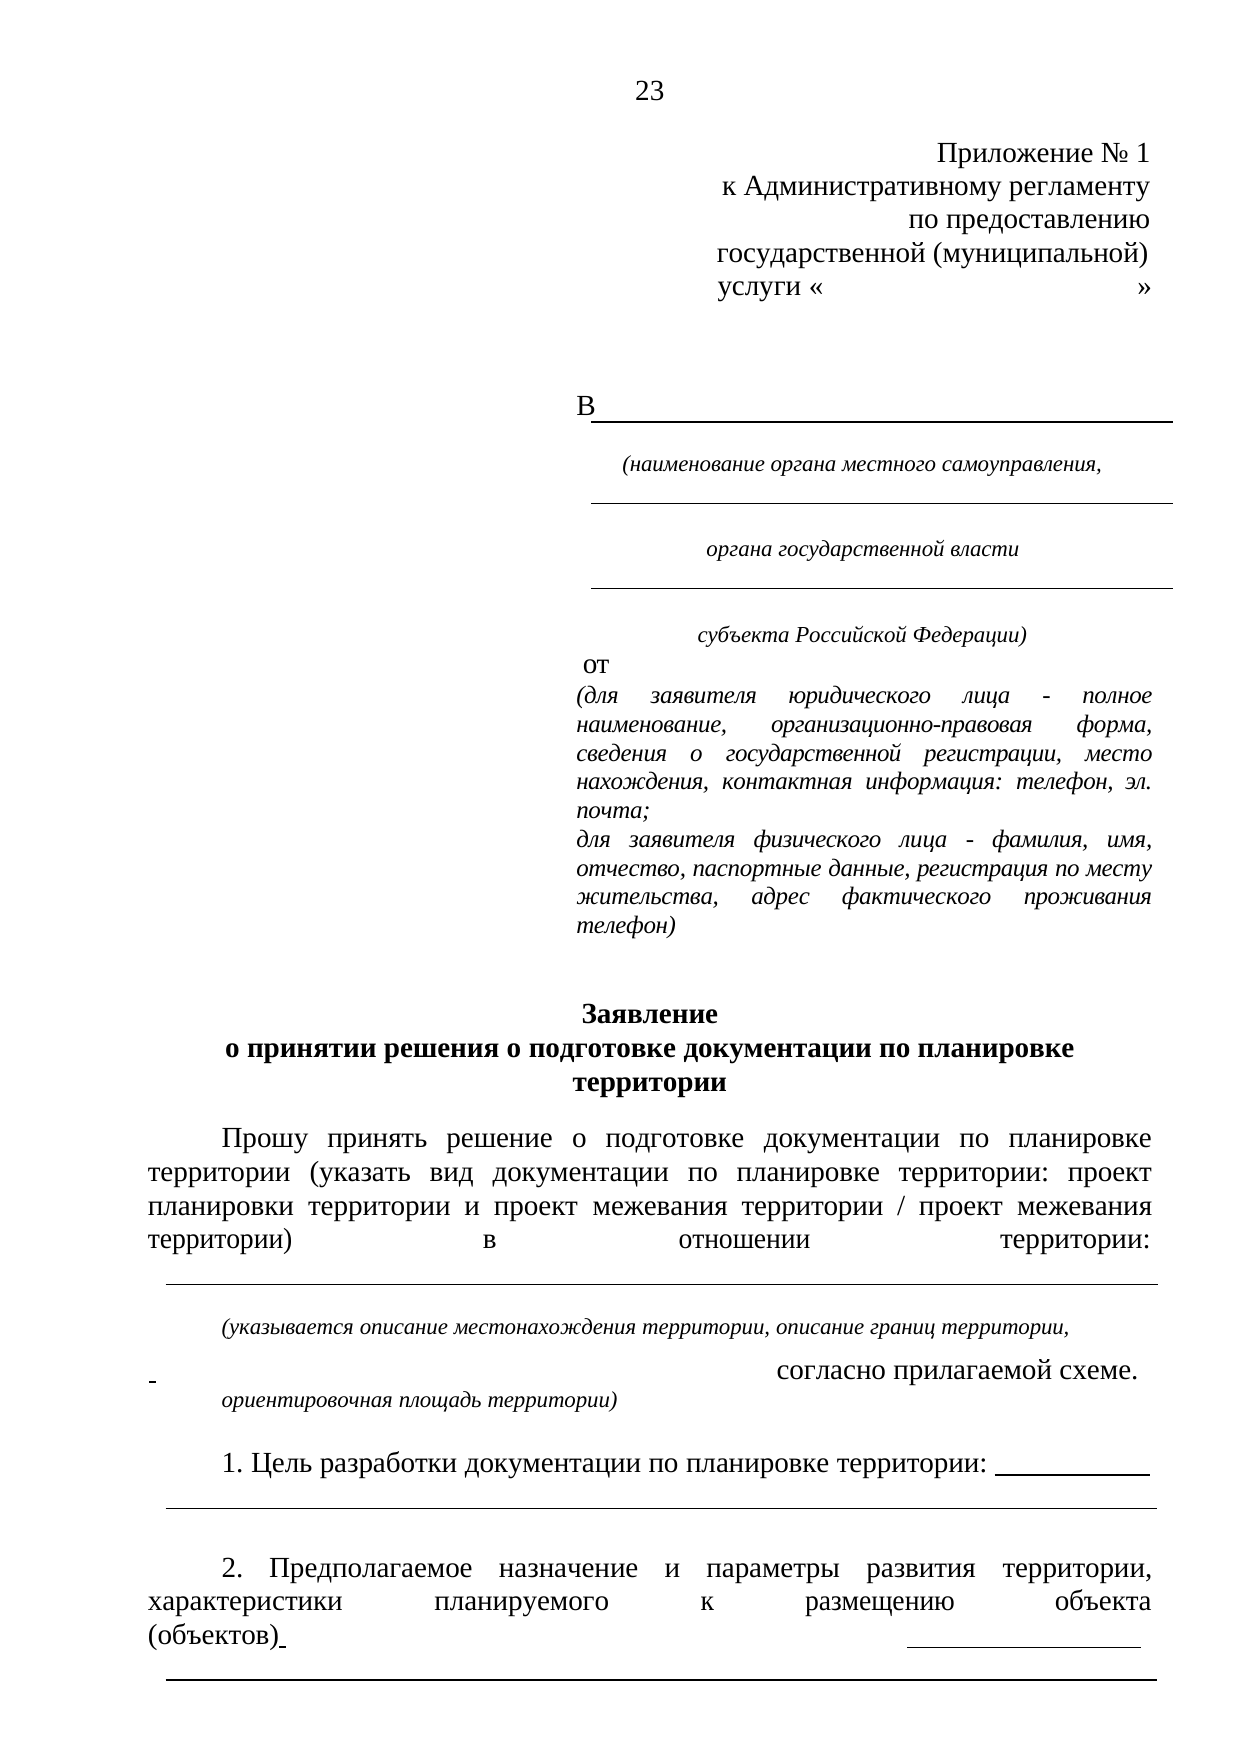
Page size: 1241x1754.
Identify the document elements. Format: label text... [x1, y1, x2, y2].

text органа государственной власти [706, 535, 1167, 562]
text Приложение № 1 к Административному регламенту [722, 135, 1162, 202]
text o принятии решения о подготовке документации по планировке территории [164, 1030, 1135, 1097]
list Цель разработки документации по планировке территории: [221, 1445, 1167, 1479]
text услуги « » [717, 269, 1167, 302]
text для заявителя физического лица - фамилия, имя, отчество, паспортные данные, регистрация по месту жительства, адрес фактического проживания телефон) [576, 824, 1152, 939]
text ориентировочная площадь территории) [221, 1386, 1167, 1412]
list Предполагаемое назначение и параметры развития территории, характеристики планируемого к размещению объекта (объектов) [148, 1550, 1152, 1651]
text от [135, 647, 609, 680]
text Прошу принять решение о подготовке документации по планировке территории (указать вид документации по планировке территории: проект планировки территории и проект межевания территории / проект межевания территории) в отношении территории: [148, 1121, 1152, 1255]
text (наименование органа местного самоуправления, [622, 450, 1167, 477]
text согласно прилагаемой схеме. [135, 1352, 1152, 1386]
text по предоставлению государственной (муниципальной) [717, 202, 1162, 269]
text В [164, 388, 1007, 422]
text субъекта Российской Федерации) [697, 621, 1167, 648]
subtitle Заявление [135, 997, 1164, 1030]
text (указывается описание местонахождения территории, описание границ территории, [221, 1313, 1167, 1339]
text (для заявителя юридического лица - полное наименование, организационно-правовая форма, сведения о государственной регистрации, место нахождения, контактная информация: телефон, эл. почта; [576, 680, 1152, 824]
